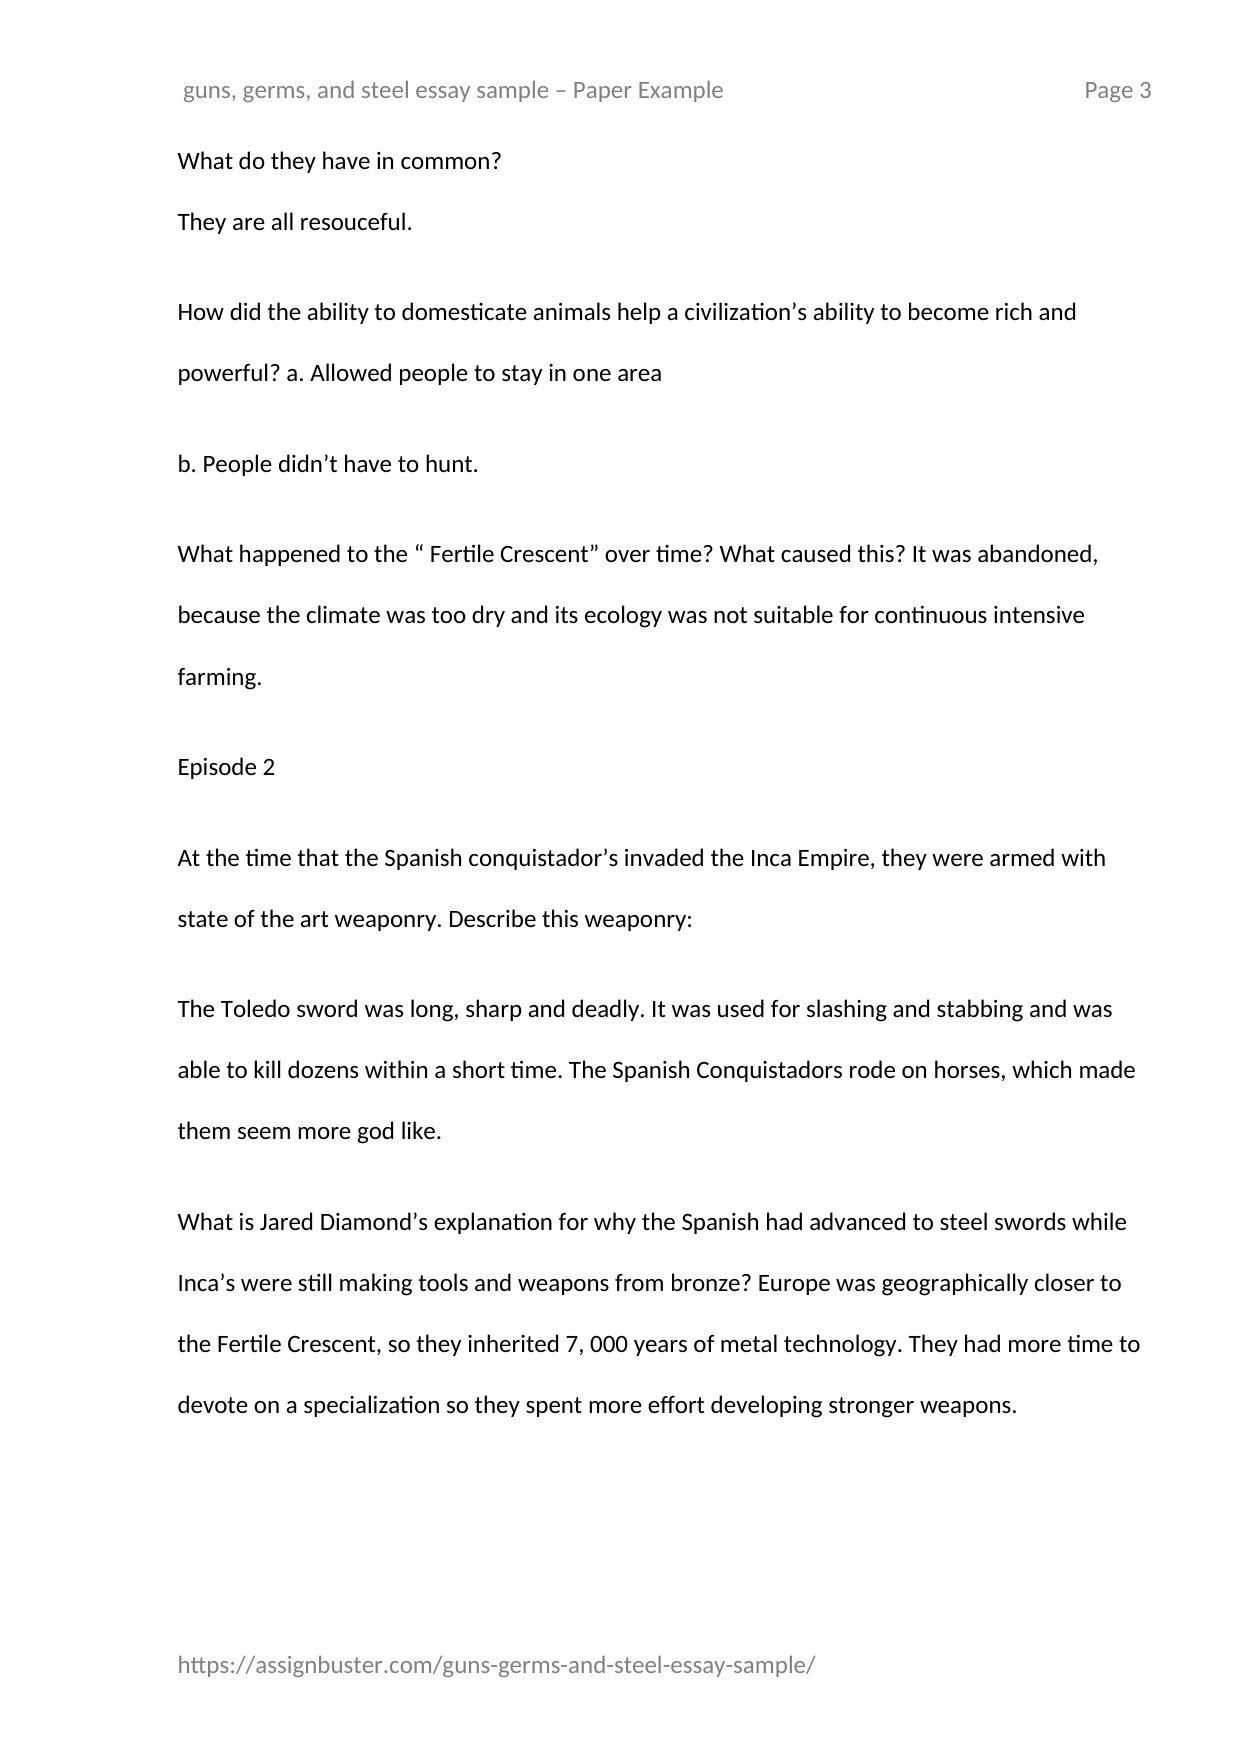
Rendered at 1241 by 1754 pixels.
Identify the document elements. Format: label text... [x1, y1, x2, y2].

text b. People didn’t have to hunt. [177, 448, 1152, 479]
text The Toledo sword was long, sharp and deadly. It was used for slashing and stabbing and was able to kill dozens within a short time. The Spanish Conquistadors rode on horses, which made them seem more god like. [177, 993, 1152, 1146]
text Episode 2 [177, 751, 1152, 782]
text At the time that the Spanish conquistador’s invaded the Inca Empire, they were armed with state of the art weaponry. Describe this weaponry: [177, 842, 1152, 933]
text How did the ability to domesticate animals help a civilization’s ability to become rich and powerful? a. Allowed people to stay in one area [177, 297, 1152, 388]
text What is Jared Diamond’s explanation for why the Spanish had advanced to steel swords while Inca’s were still making tools and weapons from bronze? Europe was geographically closer to the Fertile Crescent, so they inherited 7, 000 years of metal technology. They had more time to devote on a specialization so they spent more effort developing stronger weapons. [177, 1206, 1152, 1419]
text What happened to the “ Fertile Crescent” over time? What caused this? It was abandoned, because the climate was too dry and its ecology was not suitable for continuous intensive farming. [177, 539, 1152, 691]
text What do they have in common? They are all resouceful. [177, 145, 1152, 237]
